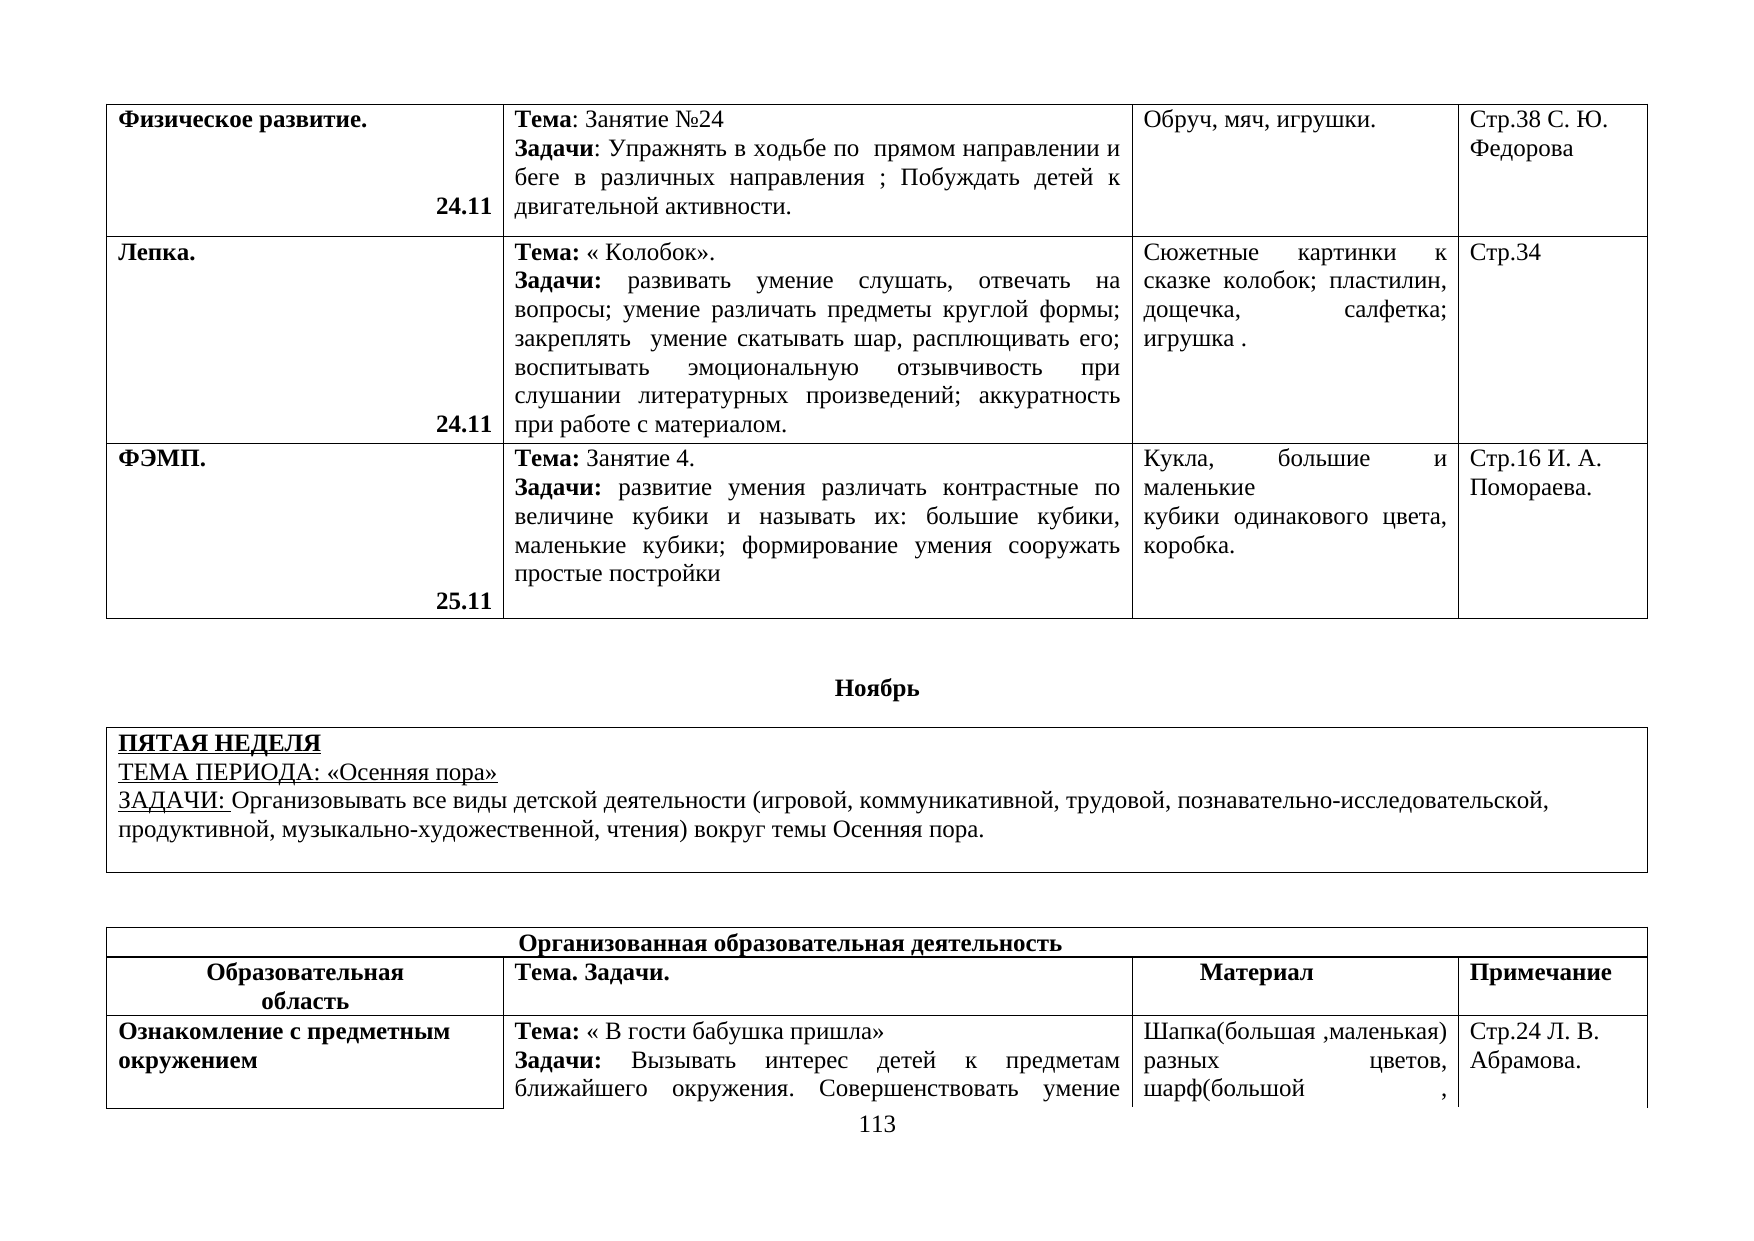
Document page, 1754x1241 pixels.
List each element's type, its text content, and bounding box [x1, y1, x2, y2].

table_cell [107, 1016, 503, 1108]
table_cell ФЭМП. 25.11 [107, 444, 503, 618]
table_cell Физическое развитие. 24.11 [107, 105, 503, 236]
table_cell Тема. Задачи. [504, 958, 1132, 1015]
table_header ПЯТАЯ НЕДЕЛЯ ТЕМА ПЕРИОДА: «Осенняя пора» ЗАДАЧИ: Организовывать все виды детской деятельности (игровой, коммуникативной, трудовой, познавательно-исследовательской, продуктивной, музыкально-художественной, чтения) вокруг темы Осенняя пора. [107, 728, 1647, 872]
text Ноябрь [118, 673, 1636, 702]
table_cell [1132, 1016, 1458, 1108]
table_cell Лепка. 24.11 [107, 237, 503, 442]
table_cell Стр.38 С. Ю. Федорова [1459, 105, 1647, 236]
table_cell Стр.34 [1459, 237, 1647, 442]
table_cell Образовательная область [107, 958, 503, 1015]
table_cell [1458, 1016, 1647, 1108]
table_cell Тема: Занятие 4. Задачи: развитие умения различать контрастные по величине кубики и называть их: большие кубики, маленькие кубики; формирование умения сооружать простые постройки [504, 444, 1132, 618]
table_cell Материал [1133, 958, 1458, 1015]
table_cell Кукла, большие и маленькие кубики одинакового цвета, коробка. [1133, 444, 1458, 618]
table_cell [504, 1016, 1132, 1108]
table_cell Тема: « Колобок». Задачи: развивать умение слушать, отвечать на вопросы; умение различать предметы круглой формы; закреплять умение скатывать шар, расплющивать его; воспитывать эмоциональную отзывчивость при слушании литературных произведений; аккуратность при работе с материалом. [504, 237, 1132, 442]
table_cell Тема: Занятие №24 Задачи: Упражнять в ходьбе по прямом направлении и беге в различных направления ; Побуждать детей к двигательной активности. [504, 105, 1132, 236]
table_cell Стр.16 И. А. Помораева. [1459, 444, 1647, 618]
table_header Организованная образовательная деятельность [107, 928, 1647, 956]
table_cell Сюжетные картинки к сказке колобок; пластилин, дощечка, салфетка; игрушка . [1133, 237, 1458, 442]
table_cell Обруч, мяч, игрушки. [1133, 105, 1458, 236]
table_cell Примечание [1459, 958, 1647, 1015]
